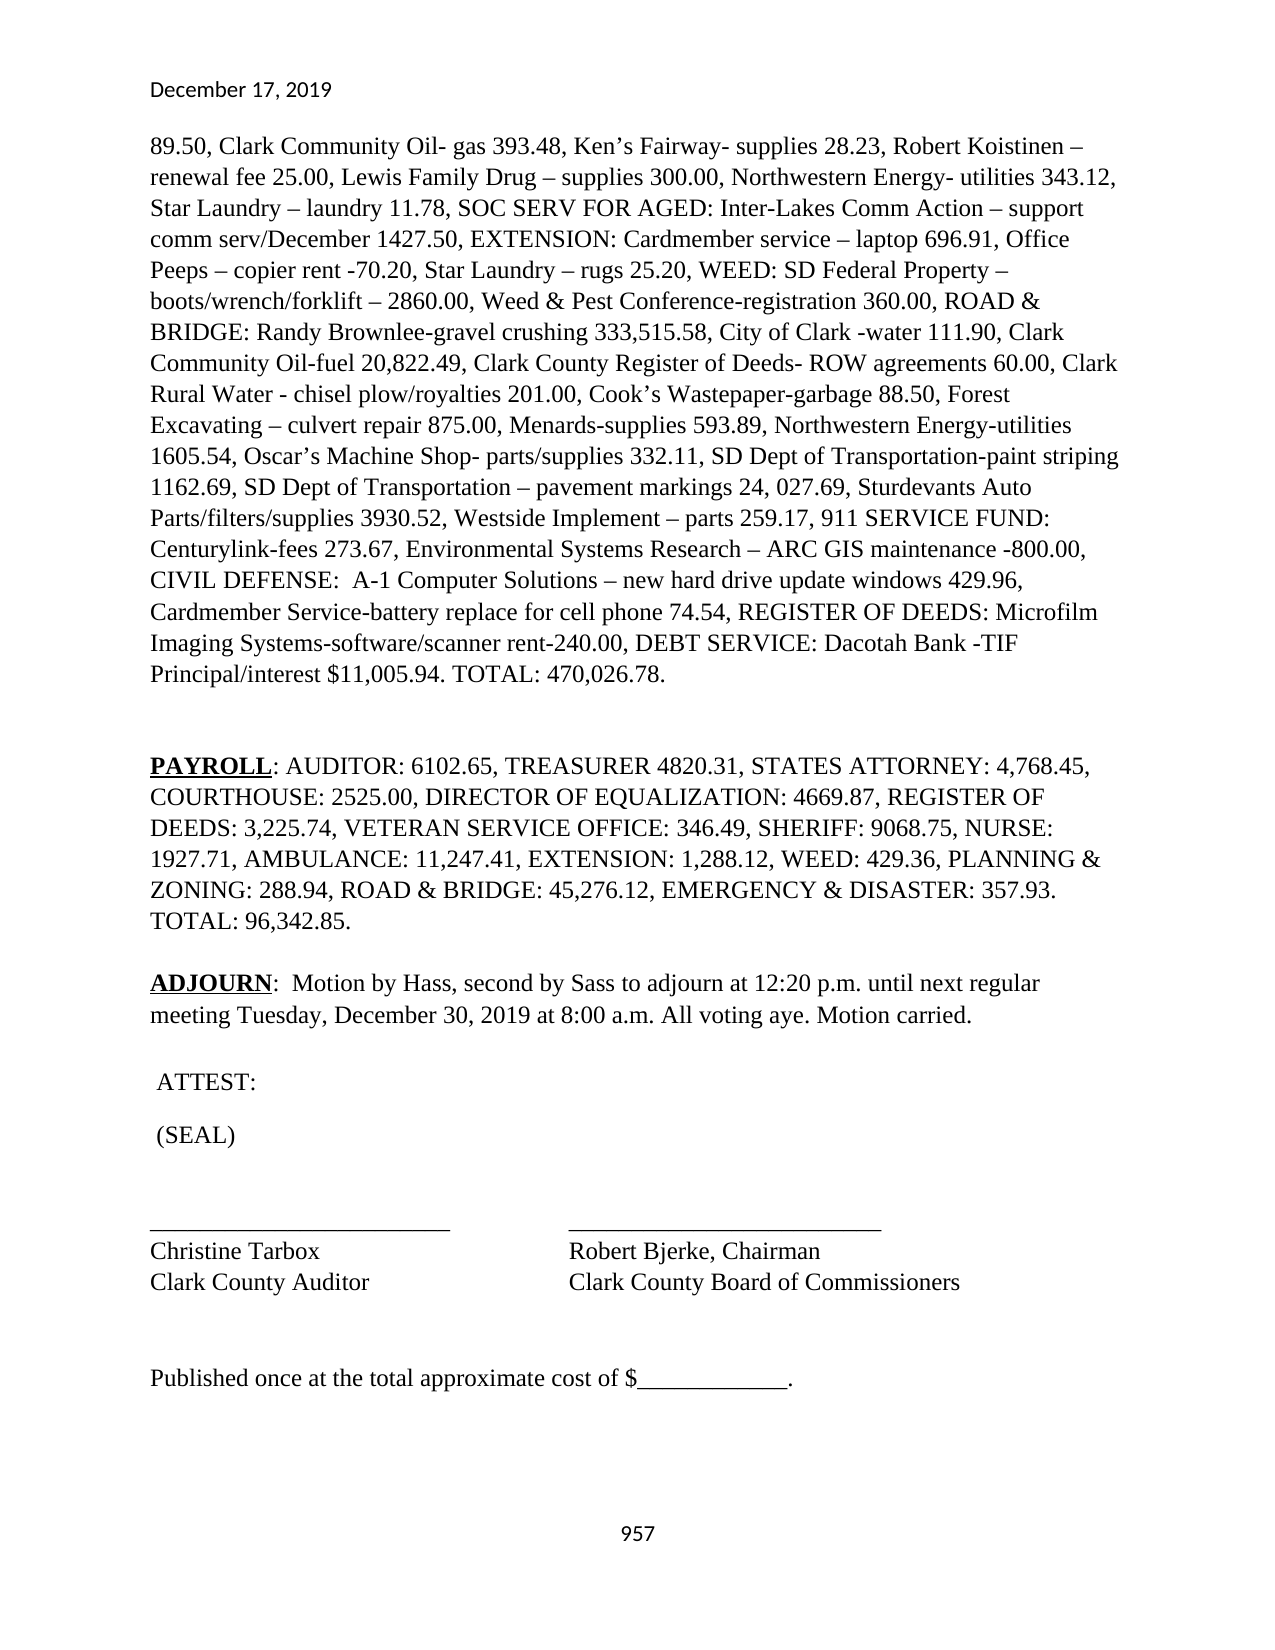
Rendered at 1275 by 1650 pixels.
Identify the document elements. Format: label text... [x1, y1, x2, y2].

text Published once at the total approximate cost of $____________. [150, 1363, 1125, 1392]
text ________________________ _________________________ Christine Tarbox Robert Bjerke, Chairman [150, 1205, 1125, 1265]
text (SEAL) [150, 1121, 1125, 1149]
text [150, 131, 1125, 687]
text ATTEST: [150, 1067, 1125, 1095]
text PAYROLL: AUDITOR: 6102.65, TREASURER 4820.31, STATES ATTORNEY: 4,768.45, COURTHOUSE: 2525.00, DIRECTOR OF EQUALIZATION: 4669.87, REGISTER OF DEEDS: 3,225.74, VETERAN SERVICE OFFICE: 346.49, SHERIFF: 9068.75, NURSE: 1927.71, AMBULANCE: 11,247.41, EXTENSION: 1,288.12, WEED: 429.36, PLANNING & ZONING: 288.94, ROAD & BRIDGE: 45,276.12, EMERGENCY & DISASTER: 357.93. TOTAL: 96,342.85. [150, 751, 1125, 935]
text Clark County Auditor Clark County Board of Commissioners [150, 1267, 1125, 1296]
text ADJOURN: Motion by Hass, second by Sass to adjourn at 12:20 p.m. until next regular meeting Tuesday, December 30, 2019 at 8:00 a.m. All voting aye. Motion carried. [150, 968, 1125, 1029]
